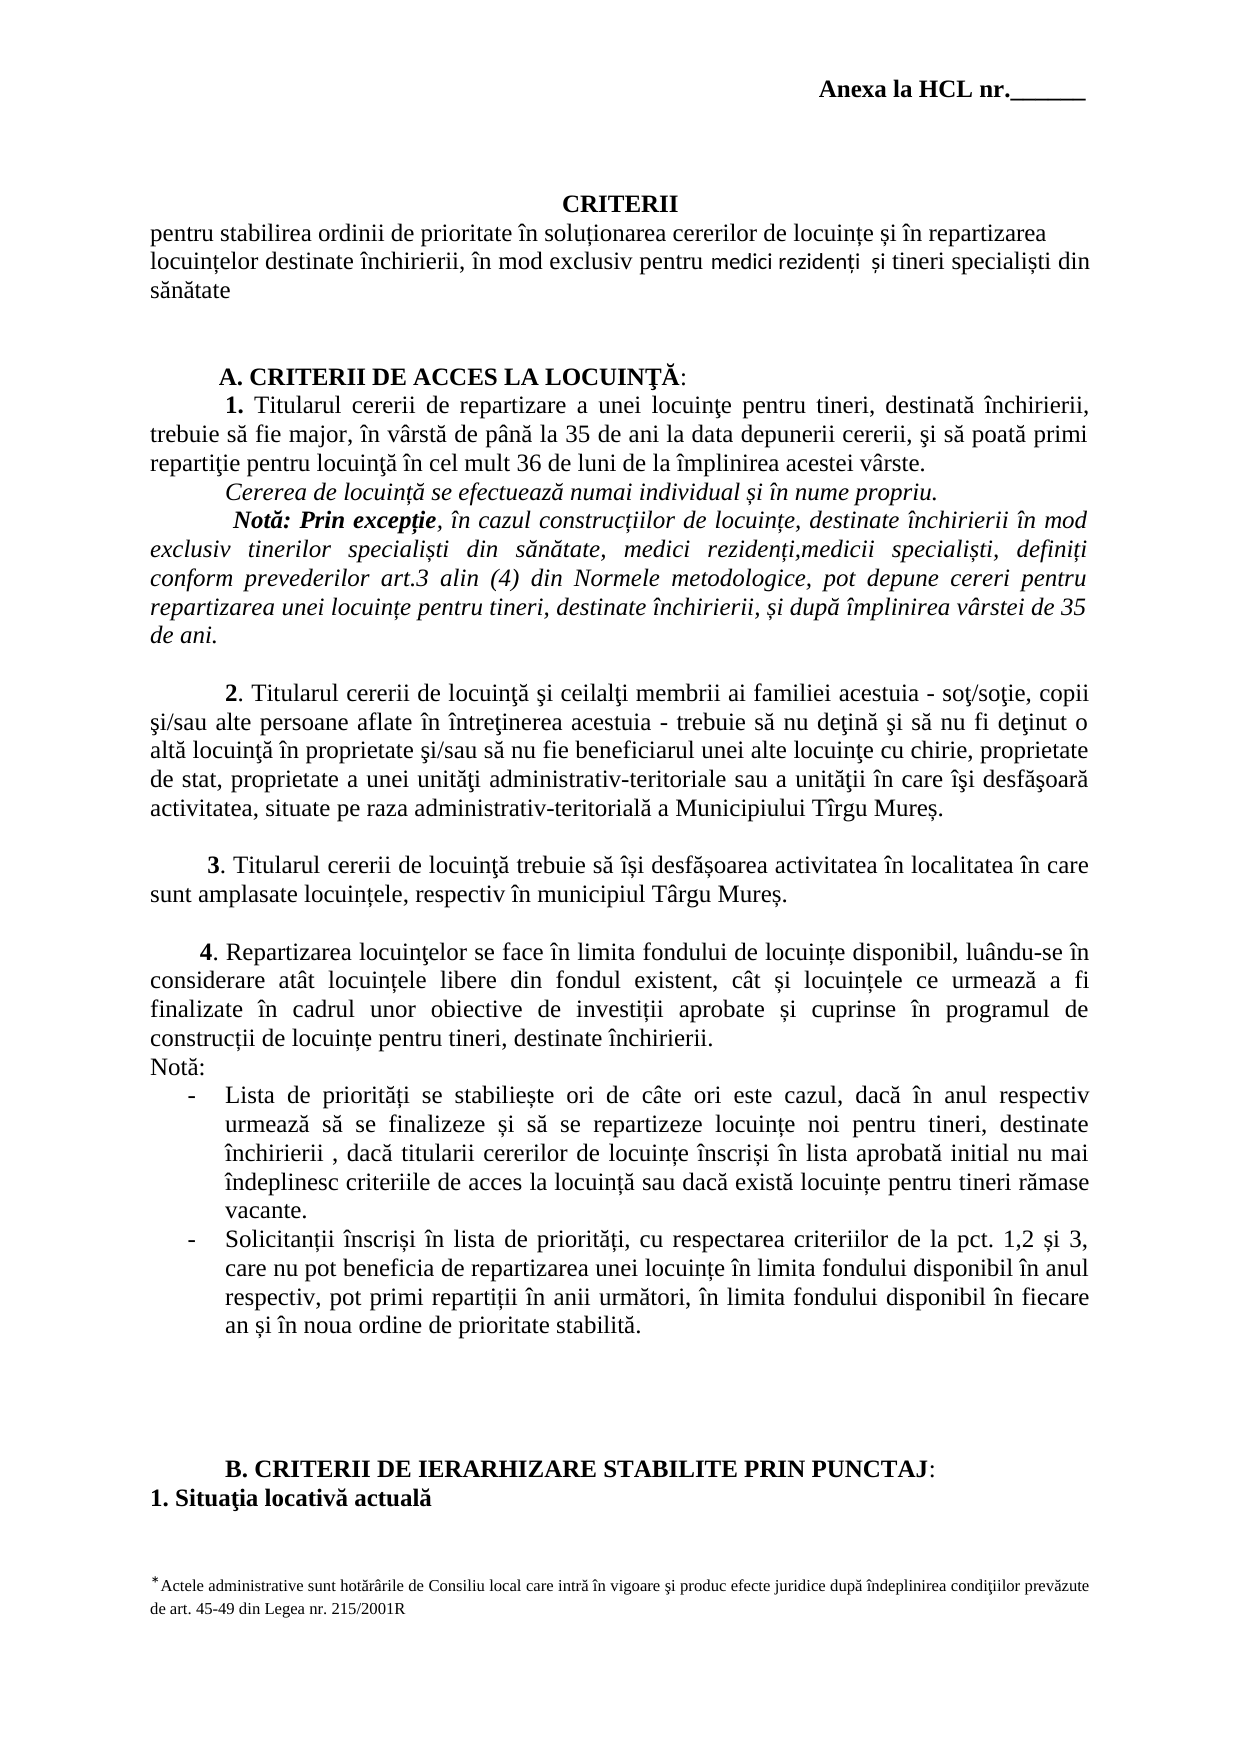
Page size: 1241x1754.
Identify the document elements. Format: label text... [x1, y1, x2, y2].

text Anexa la HCL nr.______ [150, 74, 1090, 103]
list Lista de priorități se stabiliește ori de câte ori este cazul, dacă în anul respectiv urmează să se finalizeze și să se repartizeze locuințe noi pentru tineri, destinate închirierii , dacă titularii cererilor de locuințe înscriși în lista aprobată initial nu mai îndeplinesc criteriile de acces la locuință sau dacă există locuințe pentru tineri rămase vacante. [187, 1080, 1090, 1224]
text CRITERII [150, 189, 1090, 218]
text Cererea de locuință se efectuează numai individual și în nume propriu. [150, 477, 1090, 505]
text 1. Titularul cererii de repartizare a unei locuinţe pentru tineri, destinată închirierii, trebuie să fie major, în vârstă de până la 35 de ani la data depunerii cererii, şi să poată primi repartiţie pentru locuinţă în cel mult 36 de luni de la împlinirea acestei vârste. [150, 390, 1090, 477]
text A. CRITERII DE ACCES LA LOCUINŢĂ: [150, 362, 1090, 390]
text pentru stabilirea ordinii de prioritate în soluționarea cererilor de locuințe și în repartizarea [150, 218, 1090, 246]
text 3. Titularul cererii de locuinţă trebuie să își desfășoarea activitatea în localitatea în care sunt amplasate locuințele, respectiv în municipiul Târgu Mureș. [150, 850, 1090, 908]
text 4. Repartizarea locuinţelor se face în limita fondului de locuințe disponibil, luându-se în considerare atât locuințele libere din fondul existent, cât și locuințele ce urmează a fi finalizate în cadrul unor obiective de investiții aprobate și cuprinse în programul de construcții de locuințe pentru tineri, destinate închirierii. [150, 937, 1090, 1052]
text 1. Situaţia locativă actuală [150, 1483, 1090, 1512]
text B. CRITERII DE IERARHIZARE STABILITE PRIN PUNCTAJ: [150, 1454, 1090, 1483]
text locuințelor destinate închirierii, în mod exclusiv pentru medici rezidenți și tineri specialiști din sănătate [150, 246, 1090, 304]
list Solicitanții înscriși în lista de priorități, cu respectarea criteriilor de la pct. 1,2 și 3, care nu pot beneficia de repartizarea unei locuințe în limita fondului disponibil în anul respectiv, pot primi repartiții în anii următori, în limita fondului disponibil în fiecare an și în noua ordine de prioritate stabilită. [187, 1224, 1090, 1339]
text Notă: Prin excepție, în cazul construcțiilor de locuințe, destinate închirierii în mod exclusiv tinerilor specialiști din sănătate, medici rezidenți,medicii specialiști, definiți conform prevederilor art.3 alin (4) din Normele metodologice, pot depune cereri pentru repartizarea unei locuințe pentru tineri, destinate închirierii, și după împlinirea vârstei de 35 de ani. [150, 505, 1090, 649]
text Notă: [150, 1052, 1090, 1080]
text 2. Titularul cererii de locuinţă şi ceilalţi membrii ai familiei acestuia - soţ/soţie, copii şi/sau alte persoane aflate în întreţinerea acestuia - trebuie să nu deţină şi să nu fi deţinut o altă locuinţă în proprietate şi/sau să nu fie beneficiarul unei alte locuinţe cu chirie, proprietate de stat, proprietate a unei unităţi administrativ-teritoriale sau a unităţii în care îşi desfăşoară activitatea, situate pe raza administrativ-teritorială a Municipiului Tîrgu Mureș. [150, 678, 1090, 822]
